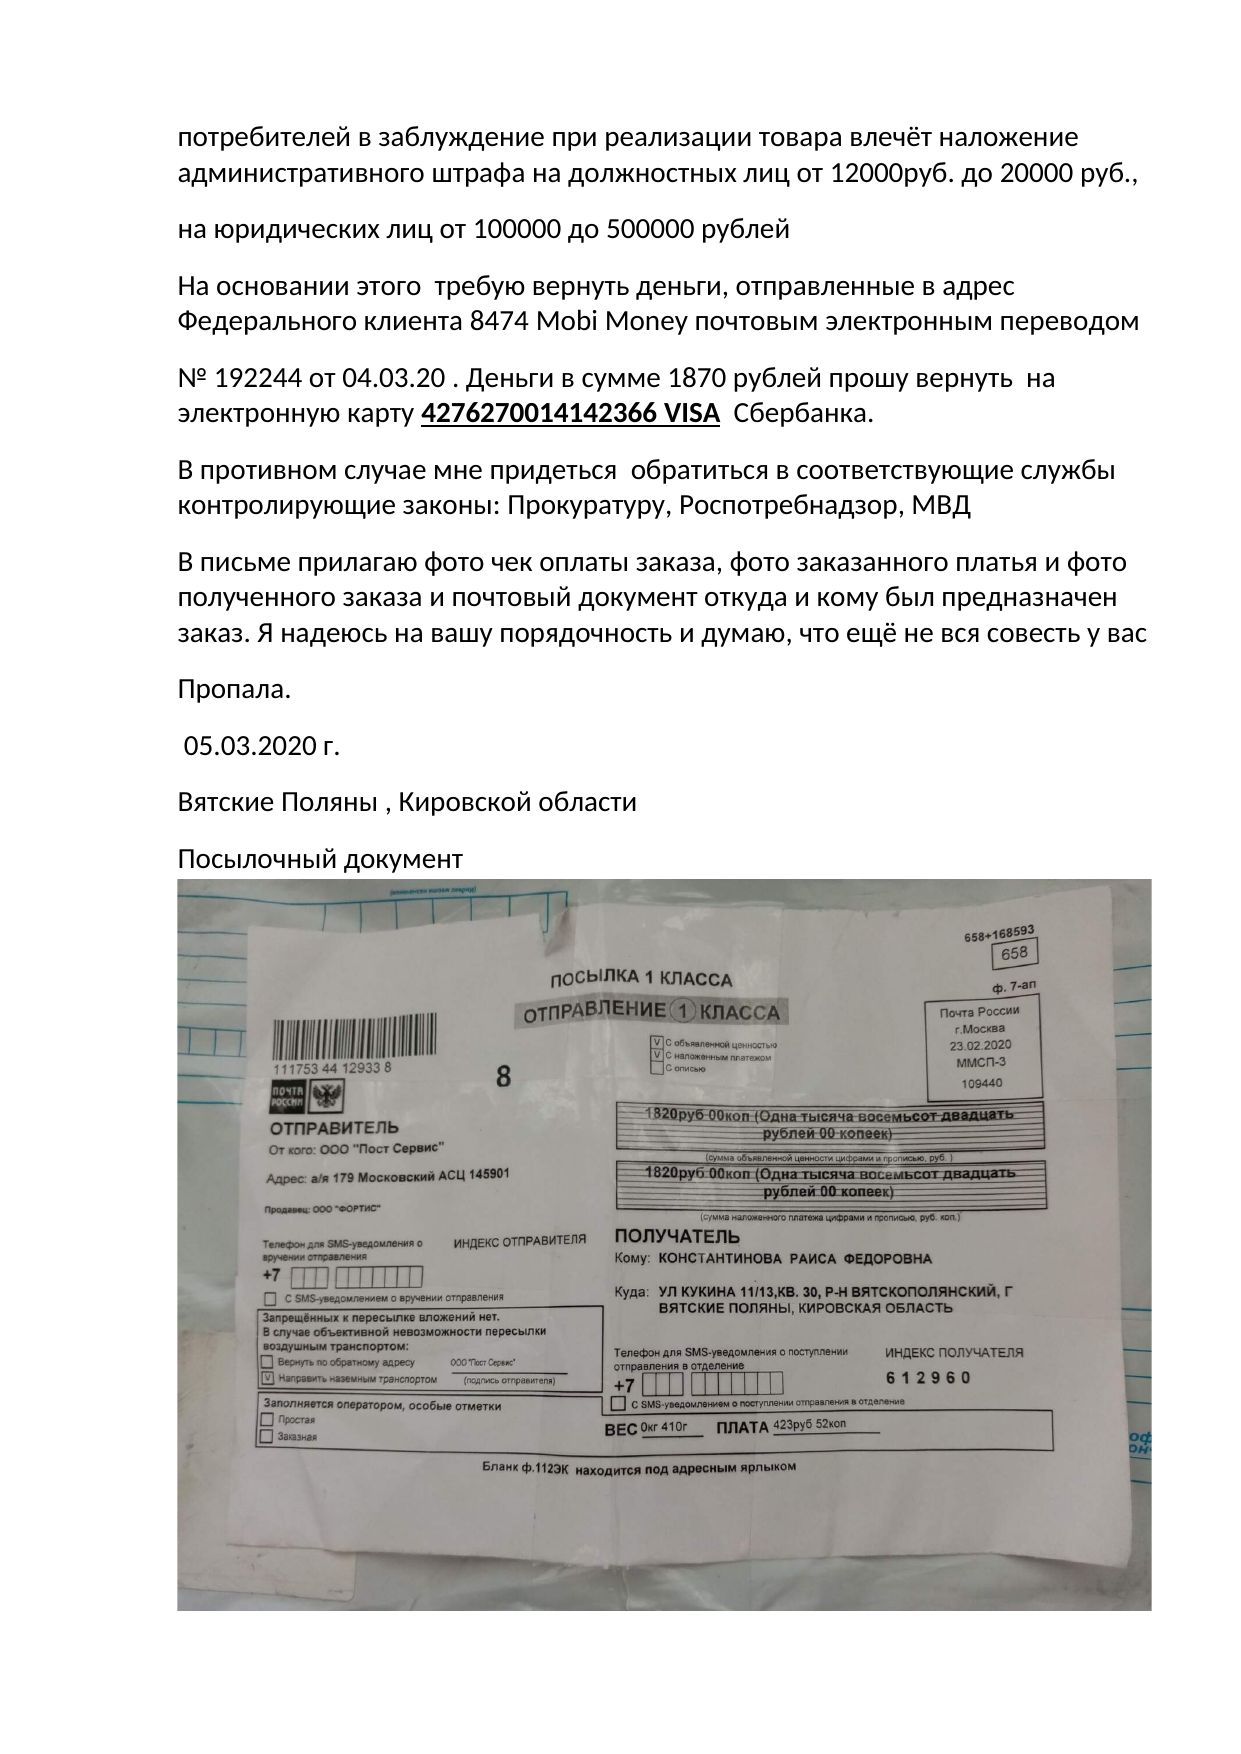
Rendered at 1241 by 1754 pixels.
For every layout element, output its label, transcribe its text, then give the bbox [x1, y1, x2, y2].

text № 192244 от 04.03.20 . Деньги в сумме 1870 рублей прошу вернуть на электронную карту 4276270014142366 VISA Сбербанка. [177, 359, 1152, 430]
text В противном случае мне придеться обратиться в соответствующие службы контролирующие законы: Прокуратуру, Роспотребнадзор, МВД [177, 451, 1152, 522]
text 05.03.2020 г. [177, 727, 1152, 763]
picture [177, 879, 1152, 1611]
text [177, 118, 1152, 189]
text на юридических лиц от 100000 до 500000 рублей [177, 210, 1152, 246]
text В письме прилагаю фото чек оплаты заказа, фото заказанного платья и фото полученного заказа и почтовый документ откуда и кому был предназначен заказ. Я надеюсь на вашу порядочность и думаю, что ещё не вся совесть у вас [177, 543, 1152, 650]
text На основании этого требую вернуть деньги, отправленные в адрес Федерального клиента 8474 Mobi Money почтовым электронным переводом [177, 267, 1152, 338]
text Вятские Поляны , Кировской области [177, 783, 1152, 819]
text Посылочный документ [177, 840, 1152, 879]
text Пропала. [177, 671, 1152, 706]
